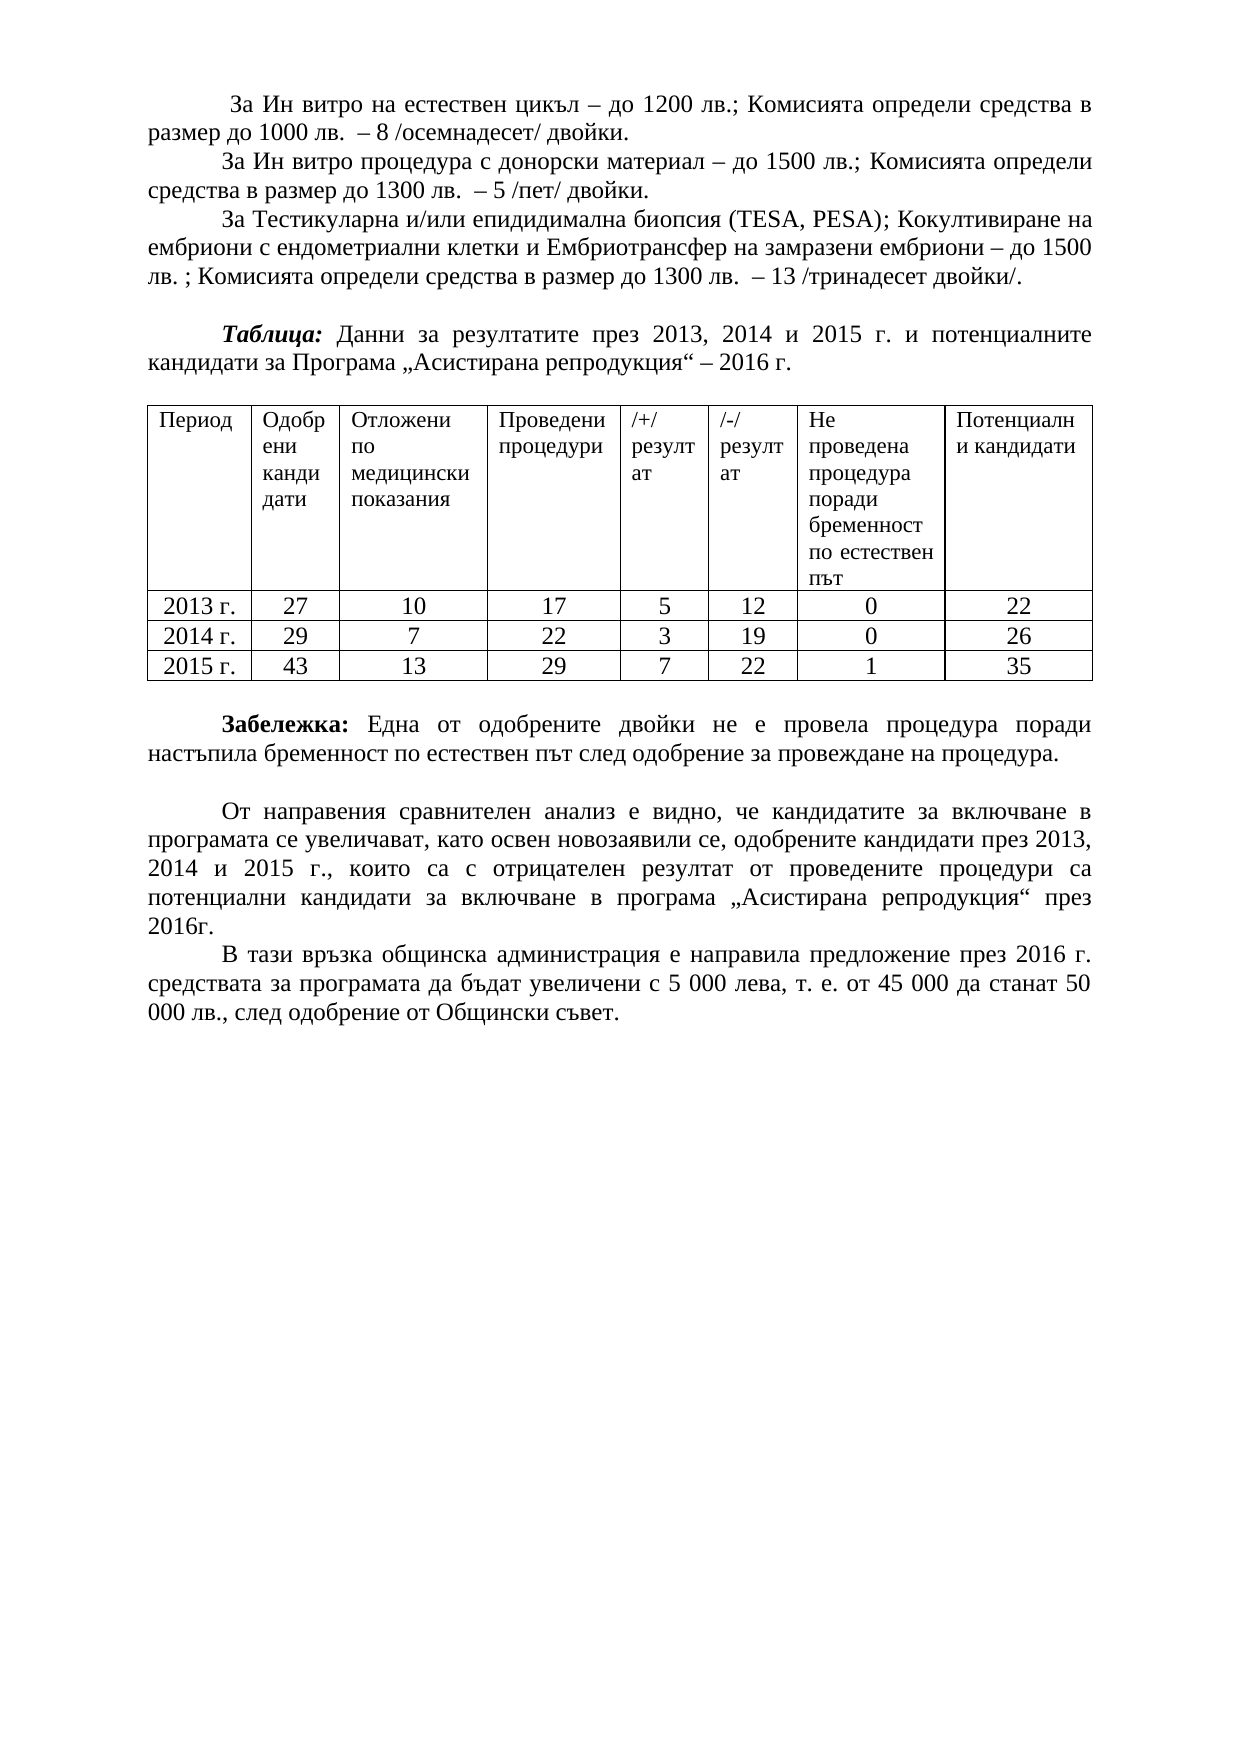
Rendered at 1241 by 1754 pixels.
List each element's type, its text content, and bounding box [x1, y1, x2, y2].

table_cell 7 [340, 621, 487, 650]
text За Ин витро процедура с донорски материал – до 1500 лв.; Комисията определи средства в размер до 1300 лв. – 5 /пет/ двойки. [148, 146, 1093, 204]
table_cell 3 [621, 621, 708, 650]
text В тази връзка общинска администрация е направила предложение през 2016 г. средствата за програмата да бъдат увеличени с 5 000 лева, т. е. от 45 000 да станат 50 000 лв., след одобрение от Общински съвет. [148, 939, 1093, 1026]
table_cell 12 [709, 591, 797, 620]
table_header Период [148, 406, 251, 590]
table_cell 7 [621, 651, 708, 680]
text Таблица: Данни за резултатите през 2013, 2014 и 2015 г. и потенциалните кандидати за Програма „Асистирана репродукция“ – 2016 г. [148, 319, 1093, 376]
table_cell 1 [798, 651, 944, 680]
text От направения сравнителен анализ е видно, че кандидатите за включване в програмата се увеличават, като освен новозаявили се, одобрените кандидати през 2013, 2014 и 2015 г., които са с отрицателен резултат от проведените процедури са потенциални кандидати за включване в програма „Асистирана репродукция“ през 2016г. [148, 796, 1093, 939]
table_cell 29 [488, 651, 620, 680]
table_cell 19 [709, 621, 797, 650]
table_header Одобрени кандидати [252, 406, 339, 590]
table_header /+/ резултат [621, 406, 708, 590]
table_cell 29 [252, 621, 339, 650]
table_header Отложени по медицински показания [340, 406, 487, 590]
table_cell 5 [621, 591, 708, 620]
table_cell 10 [340, 591, 487, 620]
table_cell 13 [340, 651, 487, 680]
table_cell 17 [488, 591, 620, 620]
text Забележка: Една от одобрените двойки не е провела процедура поради настъпила бременност по естествен път след одобрение за провеждане на процедура. [148, 709, 1093, 767]
table_cell 2015 г. [148, 651, 251, 680]
table_cell 0 [798, 621, 944, 650]
table_cell 35 [946, 651, 1092, 680]
table_cell 22 [488, 621, 620, 650]
table_cell 2013 г. [148, 591, 251, 620]
table_header Проведени процедури [488, 406, 620, 590]
table_cell 27 [252, 591, 339, 620]
table_header Не проведена процедура поради бременност по естествен път [798, 406, 944, 590]
table_cell 2014 г. [148, 621, 251, 650]
table_cell 0 [798, 591, 944, 620]
table_header Потенциални кандидати [946, 406, 1092, 590]
text За Тестикуларна и/или епидидимална биопсия (TESA, PESA); Кокултивиране на ембриони с ендометриални клетки и Ембриотрансфер на замразени ембриони – до 1500 лв. ; Комисията определи средства в размер до 1300 лв. – 13 /тринадесет двойки/. [148, 204, 1093, 290]
table_cell 22 [946, 591, 1092, 620]
table_header /-/ резултат [709, 406, 797, 590]
table_cell 43 [252, 651, 339, 680]
table_cell 22 [709, 651, 797, 680]
text За Ин витро на естествен цикъл – до 1200 лв.; Комисията определи средства в размер до 1000 лв. – 8 /осемнадесет/ двойки. [148, 89, 1093, 146]
table_cell 26 [946, 621, 1092, 650]
